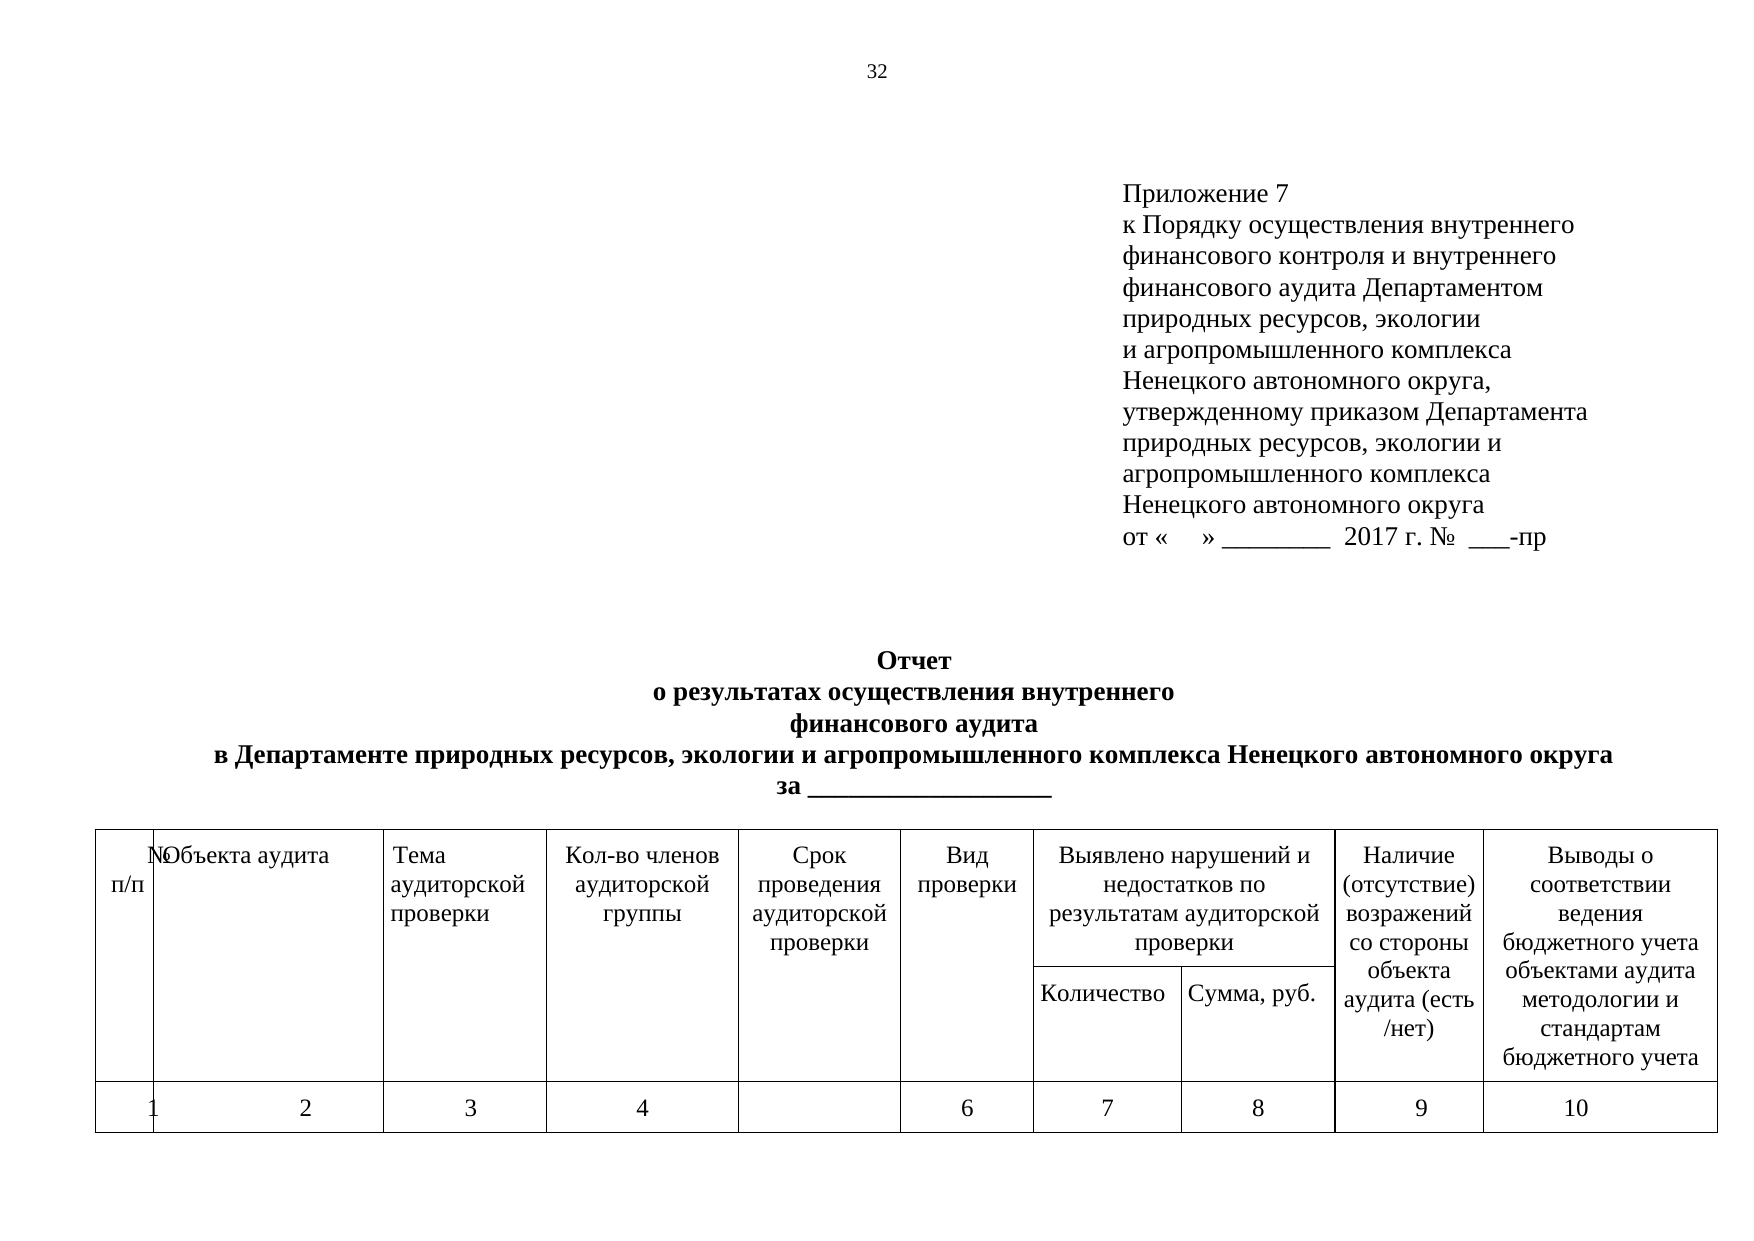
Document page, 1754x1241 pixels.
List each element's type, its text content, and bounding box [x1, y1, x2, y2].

table_header Наличие (отсутствие) возражений со стороны объекта аудита (есть /нет) [1336, 830, 1483, 1081]
text Отчет [118, 644, 1636, 676]
table_cell 10 [1484, 1082, 1717, 1132]
text Ненецкого автономного округа [1122, 489, 1636, 520]
table_cell 4 [547, 1082, 738, 1132]
table_cell 7 [1034, 1082, 1181, 1132]
table_cell Сумма, руб. [1182, 967, 1334, 1081]
text о результатах осуществления внутреннего [118, 676, 1636, 707]
table_header Срок проведения аудиторской проверки [739, 830, 900, 1081]
text за __________________ [118, 769, 1636, 800]
text от « » ________ 2017 г. № ___-пр [1122, 520, 1636, 551]
text и агропромышленного комплекса Ненецкого автономного округа, [1122, 333, 1636, 395]
table_cell 3 [384, 1082, 546, 1132]
text утвержденному приказом Департамента природных ресурсов, экологии и агропромышленного комплекса [1122, 395, 1636, 489]
table_header Объекта аудита [154, 830, 383, 1081]
table_cell 2 [154, 1082, 383, 1132]
table_cell Количество [1034, 967, 1181, 1081]
table_cell [739, 1082, 900, 1132]
table_header Кол-во членов аудиторской группы [547, 830, 738, 1081]
table_header № п/п [96, 830, 153, 1081]
text финансового аудита [118, 707, 1636, 738]
table_header Выявлено нарушений и недостатков по результатам аудиторской проверки [1034, 830, 1334, 966]
table_cell 11 [96, 1082, 153, 1132]
table_cell 8 [1182, 1082, 1334, 1132]
table_header Вид проверки [901, 830, 1033, 1081]
text в Департаменте природных ресурсов, экологии и агропромышленного комплекса Ненецкого автономного округа [118, 738, 1636, 769]
text Приложение 7 [1122, 177, 1636, 208]
table_header Тема аудиторской проверки [384, 830, 546, 1081]
table_header Выводы о соответствии ведения бюджетного учета объектами аудита методологии и стандартам бюджетного учета [1484, 830, 1717, 1081]
table_cell 6 [901, 1082, 1033, 1132]
text к Порядку осуществления внутреннего финансового контроля и внутреннего финансового аудита Департаментом природных ресурсов, экологии [1122, 208, 1636, 333]
table_cell 9 [1336, 1082, 1483, 1132]
